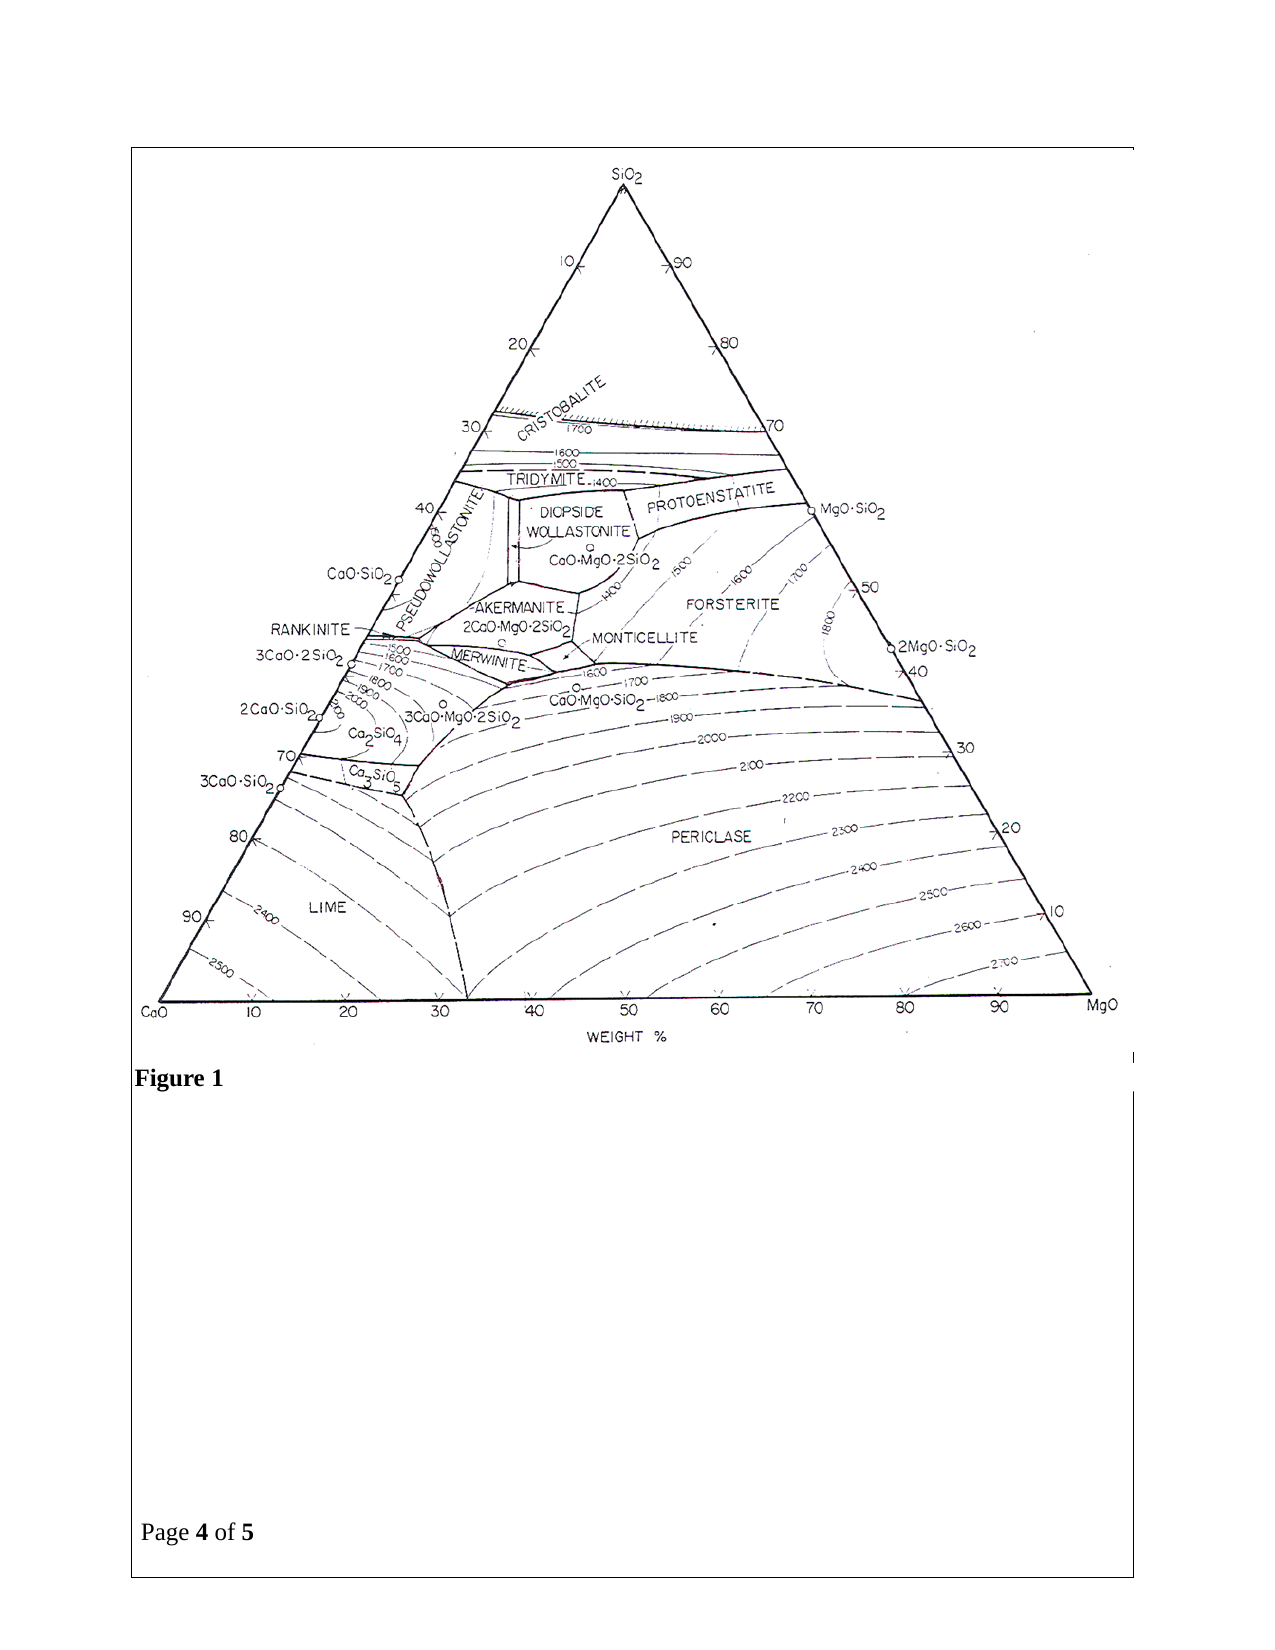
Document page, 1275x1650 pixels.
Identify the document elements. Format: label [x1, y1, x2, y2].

picture [134, 150, 1134, 1049]
